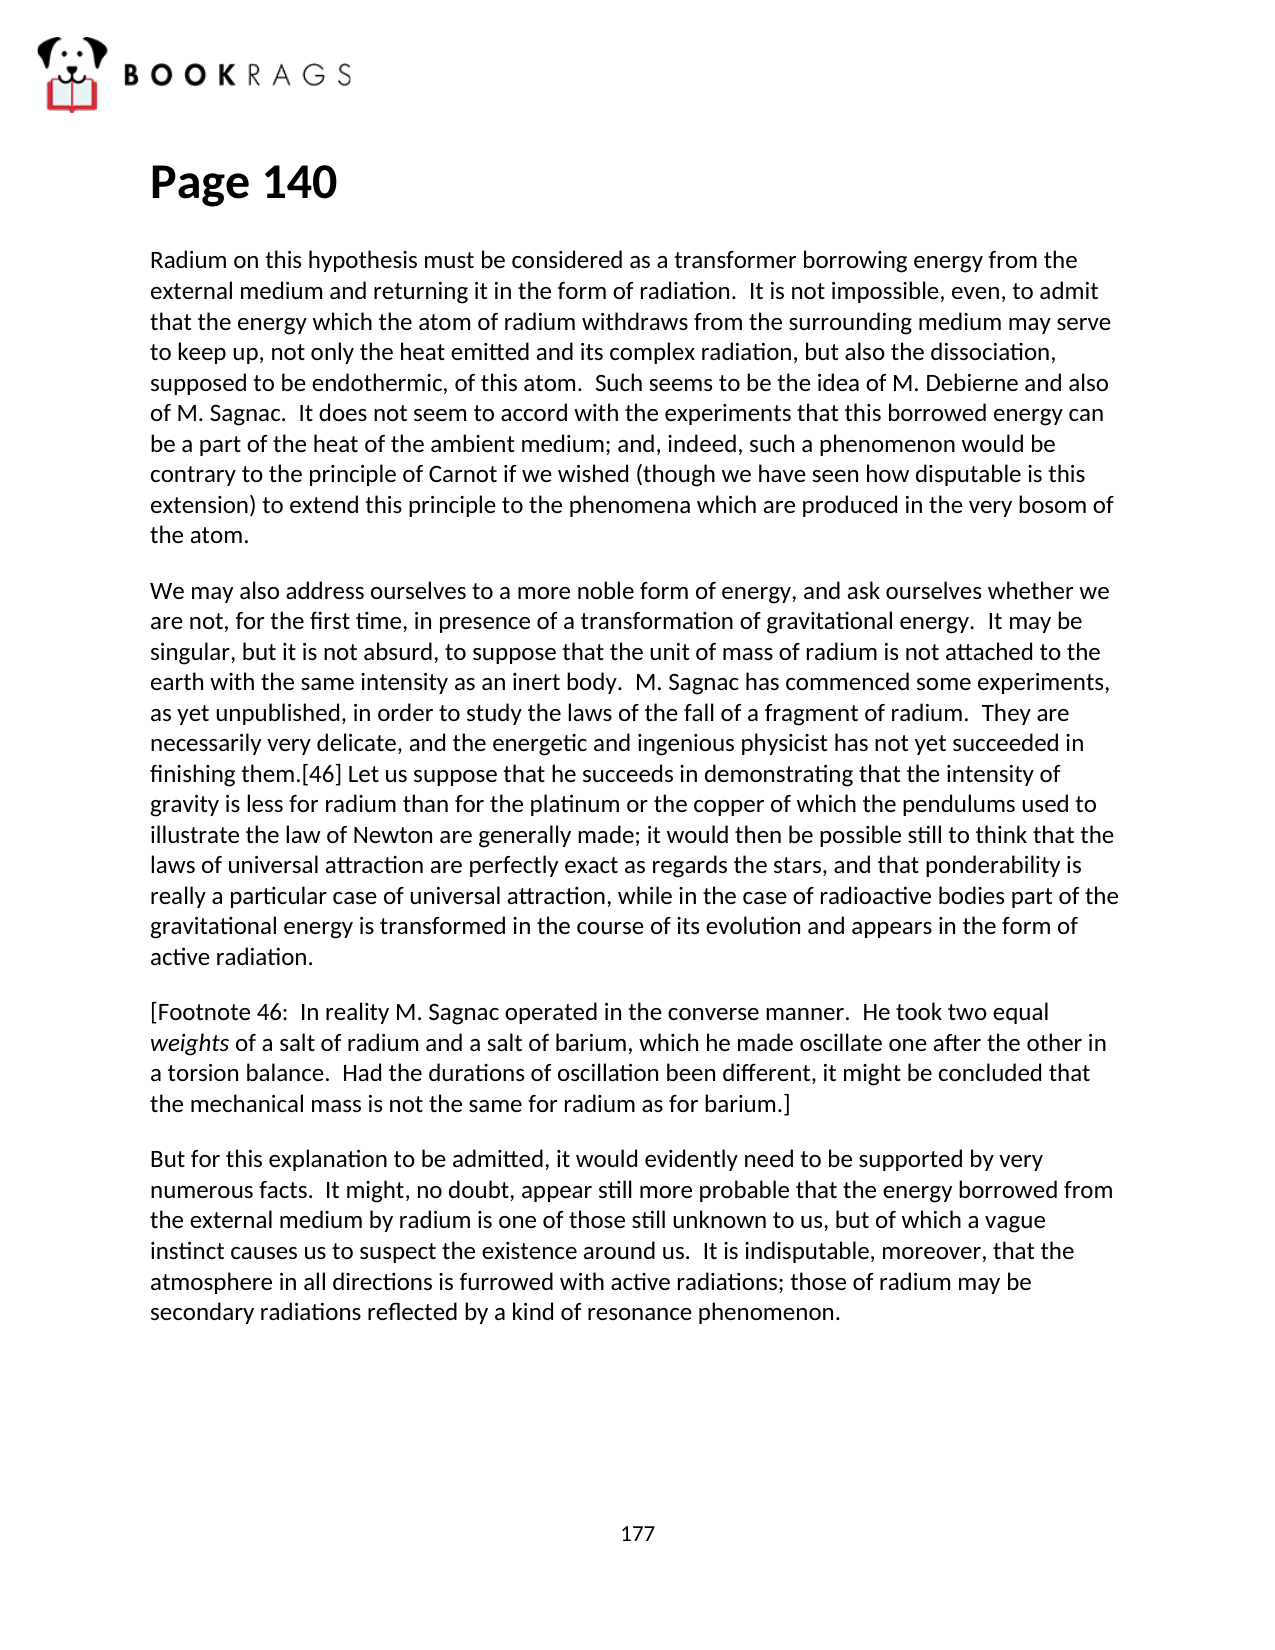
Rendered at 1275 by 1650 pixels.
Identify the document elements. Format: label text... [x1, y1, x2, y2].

text Radium on this hypothesis must be considered as a transformer borrowing energy from the external medium and returning it in the form of radiation. It is not impossible, even, to admit that the energy which the atom of radium withdraws from the surrounding medium may serve to keep up, not only the heat emitted and its complex radiation, but also the dissociation, supposed to be endothermic, of this atom. Such seems to be the idea of M. Debierne and also of M. Sagnac. It does not seem to accord with the experiments that this borrowed energy can be a part of the heat of the ambient medium; and, indeed, such a phenomenon would be contrary to the principle of Carnot if we wished (though we have seen how disputable is this extension) to extend this principle to the phenomena which are produced in the very bosom of the atom. [150, 244, 1125, 550]
text We may also address ourselves to a more noble form of energy, and ask ourselves whether we are not, for the first time, in presence of a transformation of gravitational energy. It may be singular, but it is not absurd, to suppose that the unit of mass of radium is not attached to the earth with the same intensity as an inert body. M. Sagnac has commenced some experiments, as yet unpublished, in order to study the laws of the fall of a fragment of radium. They are necessarily very delicate, and the energetic and ingenious physicist has not yet succeeded in finishing them.[46] Let us suppose that he succeeds in demonstrating that the intensity of gravity is less for radium than for the platinum or the copper of which the pendulums used to illustrate the law of Newton are generally made; it would then be possible still to think that the laws of universal attraction are perfectly exact as regards the stars, and that ponderability is really a particular case of universal attraction, while in the case of radioactive bodies part of the gravitational energy is transformed in the course of its evolution and appears in the form of active radiation. [150, 575, 1125, 972]
text [Footnote 46: In reality M. Sagnac operated in the converse manner. He took two equal weights of a salt of radium and a salt of barium, which he made oscillate one after the other in a torsion balance. Had the durations of oscillation been different, it might be concluded that the mechanical mass is not the same for radium as for barium.] [150, 997, 1125, 1119]
text But for this explanation to be admitted, it would evidently need to be supported by very numerous facts. It might, no doubt, appear still more probable that the energy borrowed from the external medium by radium is one of those still unknown to us, but of which a vague instinct causes us to suspect the existence around us. It is indisputable, moreover, that the atmosphere in all directions is furrowed with active radiations; those of radium may be secondary radiations reflected by a kind of resonance phenomenon. [150, 1144, 1125, 1327]
text Page 140 [150, 150, 1125, 211]
picture [37, 37, 351, 113]
